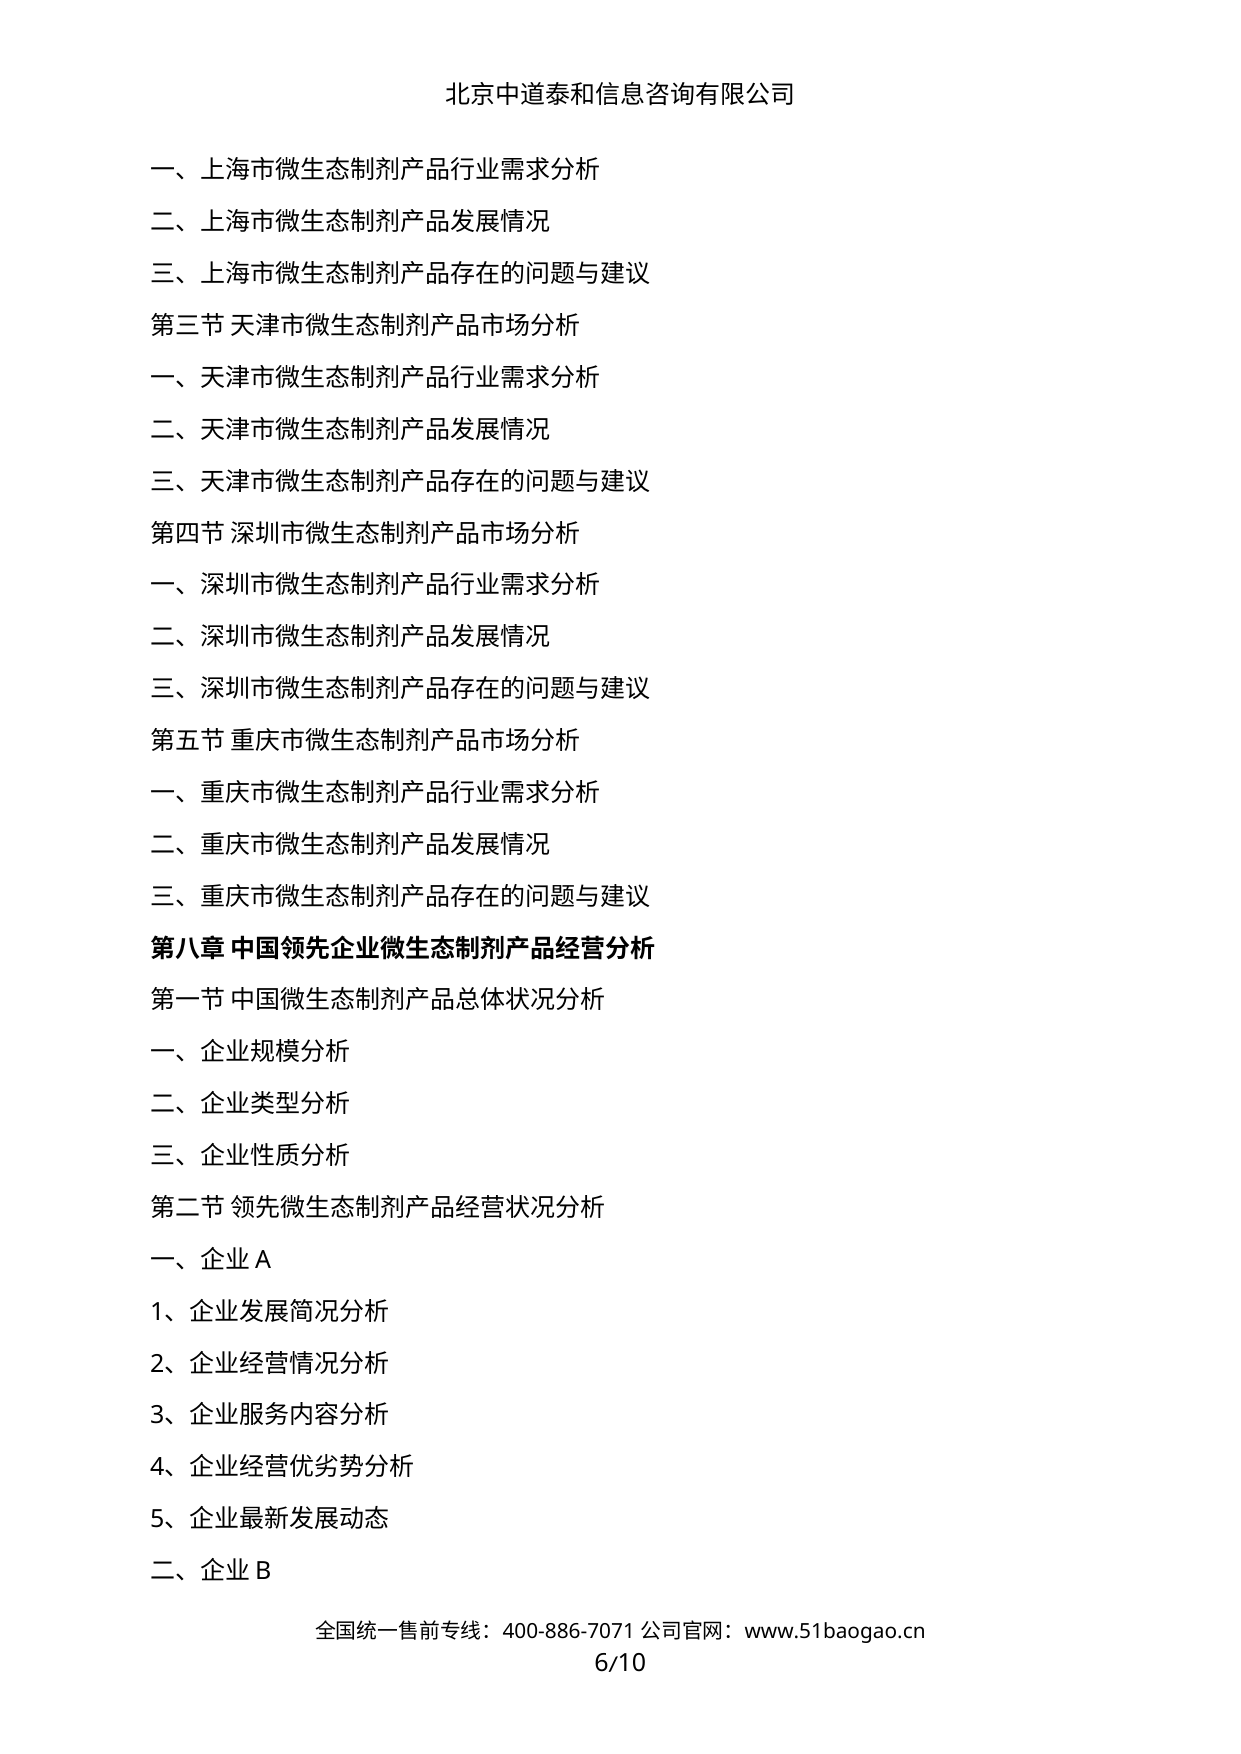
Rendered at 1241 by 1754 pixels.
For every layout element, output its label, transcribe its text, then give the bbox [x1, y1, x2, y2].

text 一、重庆市微生态制剂产品行业需求分析 [150, 772, 1090, 809]
text 三、企业性质分析 [150, 1136, 1090, 1172]
text 二、企业B [150, 1551, 1090, 1587]
text 第一节 中国微生态制剂产品总体状况分析 [150, 980, 1090, 1016]
text 二、上海市微生态制剂产品发展情况 [150, 202, 1090, 238]
text 第三节 天津市微生态制剂产品市场分析 [150, 306, 1090, 342]
text 5、企业最新发展动态 [150, 1499, 1090, 1535]
text 二、重庆市微生态制剂产品发展情况 [150, 824, 1090, 861]
text 第二节 领先微生态制剂产品经营状况分析 [150, 1187, 1090, 1224]
text 二、深圳市微生态制剂产品发展情况 [150, 617, 1090, 653]
text 三、重庆市微生态制剂产品存在的问题与建议 [150, 876, 1090, 912]
text 一、深圳市微生态制剂产品行业需求分析 [150, 565, 1090, 601]
text 一、天津市微生态制剂产品行业需求分析 [150, 357, 1090, 394]
text 3、企业服务内容分析 [150, 1395, 1090, 1431]
text 第四节 深圳市微生态制剂产品市场分析 [150, 513, 1090, 549]
text 第八章 中国领先企业微生态制剂产品经营分析 [150, 928, 1090, 964]
text 2、企业经营情况分析 [150, 1343, 1090, 1379]
text 三、深圳市微生态制剂产品存在的问题与建议 [150, 669, 1090, 705]
text 三、上海市微生态制剂产品存在的问题与建议 [150, 254, 1090, 290]
text 4、企业经营优劣势分析 [150, 1447, 1090, 1483]
text 一、上海市微生态制剂产品行业需求分析 [150, 150, 1090, 186]
text 一、企业规模分析 [150, 1032, 1090, 1068]
text 第五节 重庆市微生态制剂产品市场分析 [150, 721, 1090, 757]
text 一、企业A [150, 1239, 1090, 1276]
text 二、天津市微生态制剂产品发展情况 [150, 409, 1090, 446]
text 二、企业类型分析 [150, 1084, 1090, 1120]
text 1、企业发展简况分析 [150, 1291, 1090, 1327]
text 三、天津市微生态制剂产品存在的问题与建议 [150, 461, 1090, 497]
